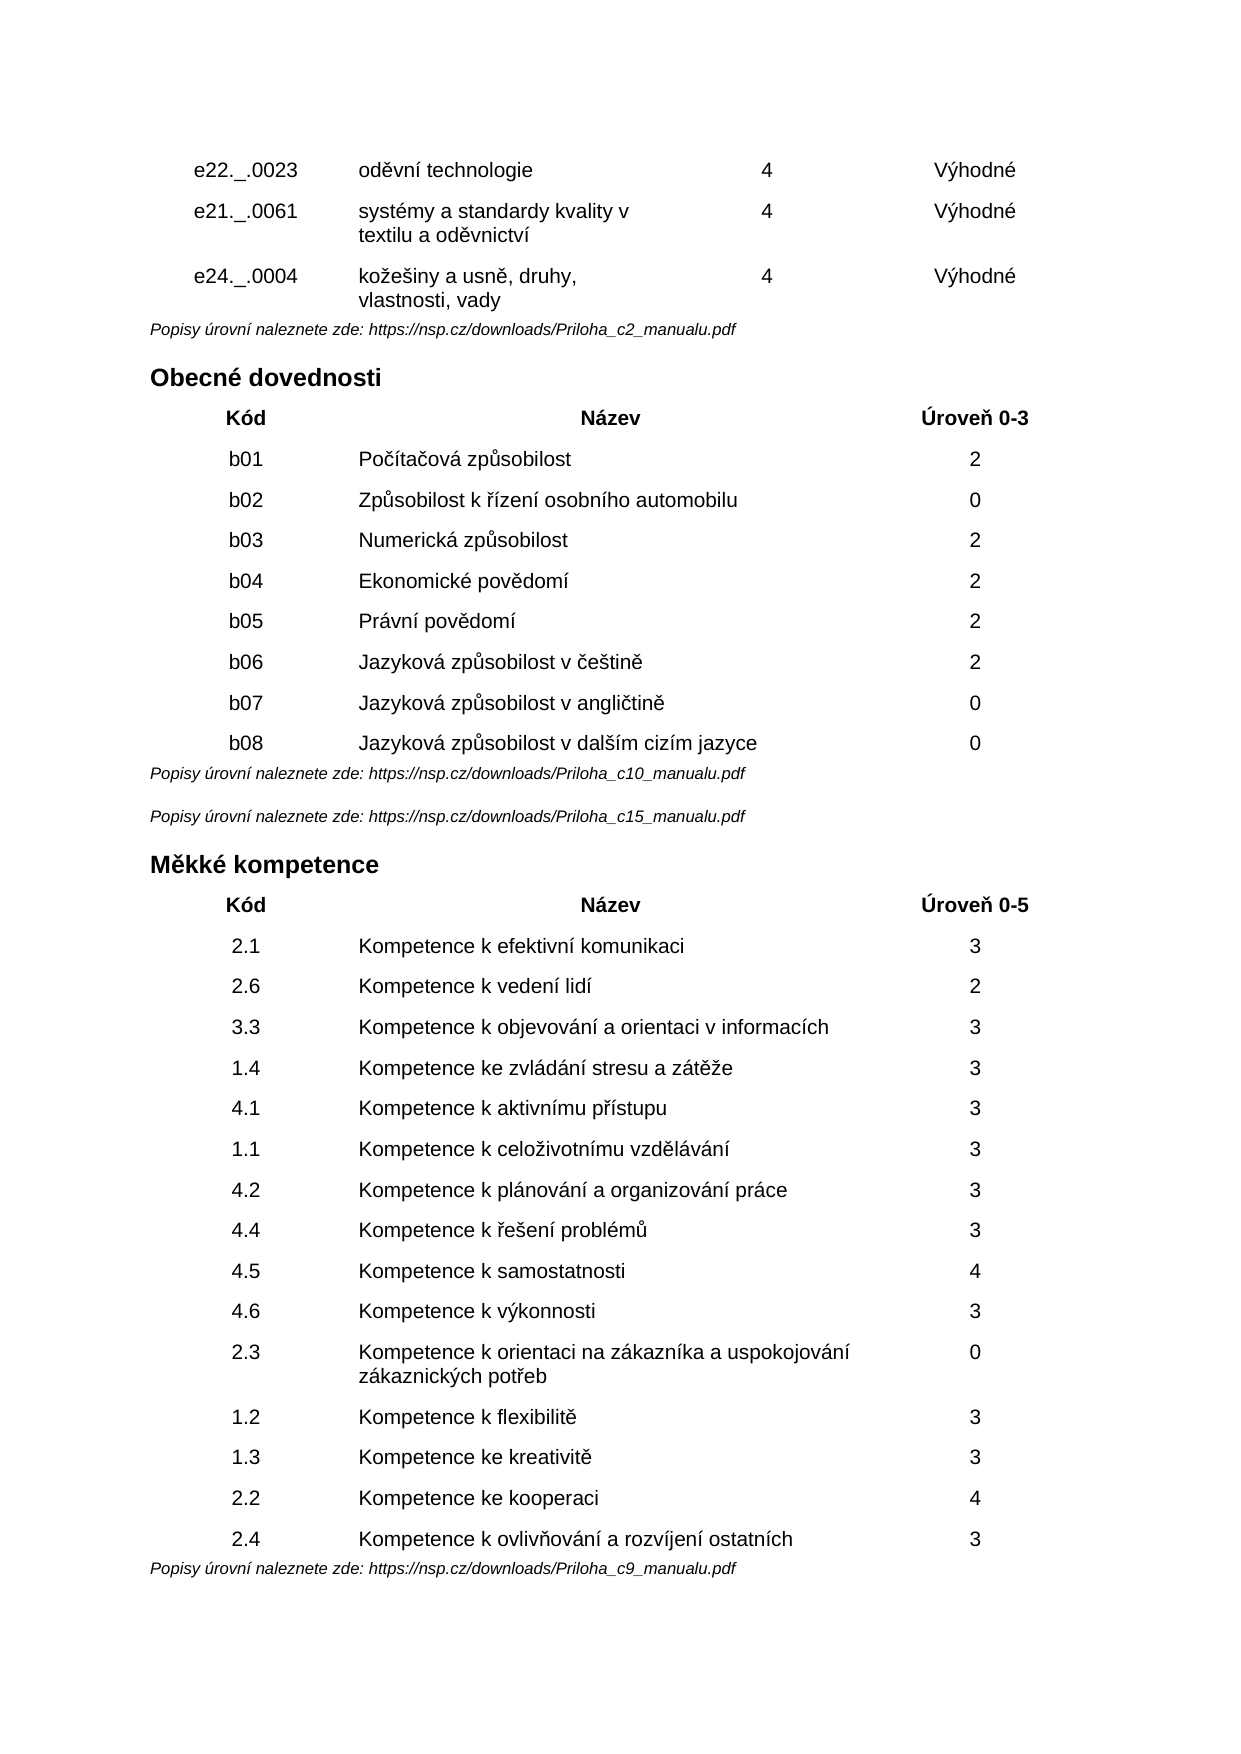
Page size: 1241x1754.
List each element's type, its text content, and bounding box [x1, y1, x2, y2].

table_header Úroveň 0-3 [871, 398, 1079, 438]
table_cell systémy a standardy kvality v textilu a oděvnictví [350, 191, 662, 255]
table_cell b04 [142, 560, 350, 601]
table_header Název [350, 885, 871, 925]
subtitle Obecné dovednosti [150, 363, 1090, 392]
table_cell Kompetence k vedení lidí [350, 966, 871, 1007]
table_cell b08 [142, 723, 350, 763]
table_cell Ekonomické povědomí [350, 560, 871, 601]
table_cell 2 [871, 642, 1079, 682]
table_cell 4.1 [142, 1088, 350, 1128]
table_cell e21._.0061 [142, 191, 350, 255]
table_cell 3 [871, 1518, 1079, 1559]
table_cell b03 [142, 520, 350, 560]
table_cell 4 [663, 255, 871, 320]
table_cell 3 [871, 1047, 1079, 1088]
table_cell 2 [871, 520, 1079, 560]
table_cell Kompetence ke kooperaci [350, 1478, 871, 1518]
table_cell 3 [871, 1396, 1079, 1437]
table_cell 3 [871, 1129, 1079, 1169]
table_cell Kompetence k řešení problémů [350, 1210, 871, 1250]
table_cell b06 [142, 642, 350, 682]
table_cell Kompetence k celoživotnímu vzdělávání [350, 1129, 871, 1169]
table_header Kód [142, 885, 350, 925]
table_cell kožešiny a usně, druhy, vlastnosti, vady [350, 255, 662, 320]
table_cell 2 [871, 601, 1079, 642]
text Popisy úrovní naleznete zde: https://nsp.cz/downloads/Priloha_c10_manualu.pdf [150, 763, 1090, 783]
table_cell Výhodné [871, 255, 1079, 320]
table_cell 1.4 [142, 1047, 350, 1088]
table_header Název [350, 398, 871, 438]
table_cell Kompetence k flexibilitě [350, 1396, 871, 1437]
table_header Úroveň 0-5 [871, 885, 1079, 925]
subtitle Měkké kompetence [150, 850, 1090, 878]
table_cell Kompetence ke kreativitě [350, 1437, 871, 1477]
table_cell Kompetence k efektivní komunikaci [350, 925, 871, 966]
table_cell 3.3 [142, 1007, 350, 1047]
table_cell Kompetence k samostatnosti [350, 1250, 871, 1291]
table_cell 2 [871, 439, 1079, 479]
table_cell b01 [142, 439, 350, 479]
table_cell 0 [871, 1332, 1079, 1396]
table_cell Kompetence k ovlivňování a rozvíjení ostatních [350, 1518, 871, 1559]
table_cell 3 [871, 925, 1079, 966]
table_cell 3 [871, 1210, 1079, 1250]
table_cell b05 [142, 601, 350, 642]
table_cell b02 [142, 479, 350, 520]
table_cell 1.3 [142, 1437, 350, 1477]
table_cell 4 [871, 1250, 1079, 1291]
table_cell 4 [871, 1478, 1079, 1518]
table_cell 3 [871, 1007, 1079, 1047]
table_cell Počítačová způsobilost [350, 439, 871, 479]
table_cell Výhodné [871, 191, 1079, 255]
table_header Kód [142, 398, 350, 438]
table_cell 2.3 [142, 1332, 350, 1396]
table_cell 2.1 [142, 925, 350, 966]
text Popisy úrovní naleznete zde: https://nsp.cz/downloads/Priloha_c9_manualu.pdf [150, 1559, 1090, 1578]
table_cell Jazyková způsobilost v češtině [350, 642, 871, 682]
table_cell 3 [871, 1291, 1079, 1332]
table_cell 2.4 [142, 1518, 350, 1559]
table_cell 3 [871, 1088, 1079, 1128]
table_cell 2 [871, 966, 1079, 1007]
table_cell 4.6 [142, 1291, 350, 1332]
table_cell Numerická způsobilost [350, 520, 871, 560]
table_cell 4.4 [142, 1210, 350, 1250]
table_cell e24._.0004 [142, 255, 350, 320]
table_cell 2 [871, 560, 1079, 601]
table_cell Jazyková způsobilost v angličtině [350, 682, 871, 723]
table_cell b07 [142, 682, 350, 723]
table_cell 2.6 [142, 966, 350, 1007]
table_cell 3 [871, 1437, 1079, 1477]
text Popisy úrovní naleznete zde: https://nsp.cz/downloads/Priloha_c2_manualu.pdf [150, 320, 1090, 339]
table_cell Kompetence k objevování a orientaci v informacích [350, 1007, 871, 1047]
table_cell e22._.0023 [142, 150, 350, 191]
table_cell 3 [871, 1169, 1079, 1210]
table_cell Kompetence k výkonnosti [350, 1291, 871, 1332]
table_cell Výhodné [871, 150, 1079, 191]
table_cell 2.2 [142, 1478, 350, 1518]
table_cell Kompetence k plánování a organizování práce [350, 1169, 871, 1210]
table_cell Kompetence k aktivnímu přístupu [350, 1088, 871, 1128]
table_cell 0 [871, 682, 1079, 723]
table_cell Způsobilost k řízení osobního automobilu [350, 479, 871, 520]
table_cell 0 [871, 723, 1079, 763]
table_cell Právní povědomí [350, 601, 871, 642]
table_cell 1.1 [142, 1129, 350, 1169]
table_cell 4.2 [142, 1169, 350, 1210]
table_cell 4 [663, 191, 871, 255]
text Popisy úrovní naleznete zde: https://nsp.cz/downloads/Priloha_c15_manualu.pdf [150, 807, 1090, 826]
table_cell oděvní technologie [350, 150, 662, 191]
table_cell 4.5 [142, 1250, 350, 1291]
table_cell 1.2 [142, 1396, 350, 1437]
table_cell 0 [871, 479, 1079, 520]
table_cell Jazyková způsobilost v dalším cizím jazyce [350, 723, 871, 763]
table_cell Kompetence k orientaci na zákazníka a uspokojování zákaznických potřeb [350, 1332, 871, 1396]
table_cell 4 [663, 150, 871, 191]
table_cell Kompetence ke zvládání stresu a zátěže [350, 1047, 871, 1088]
